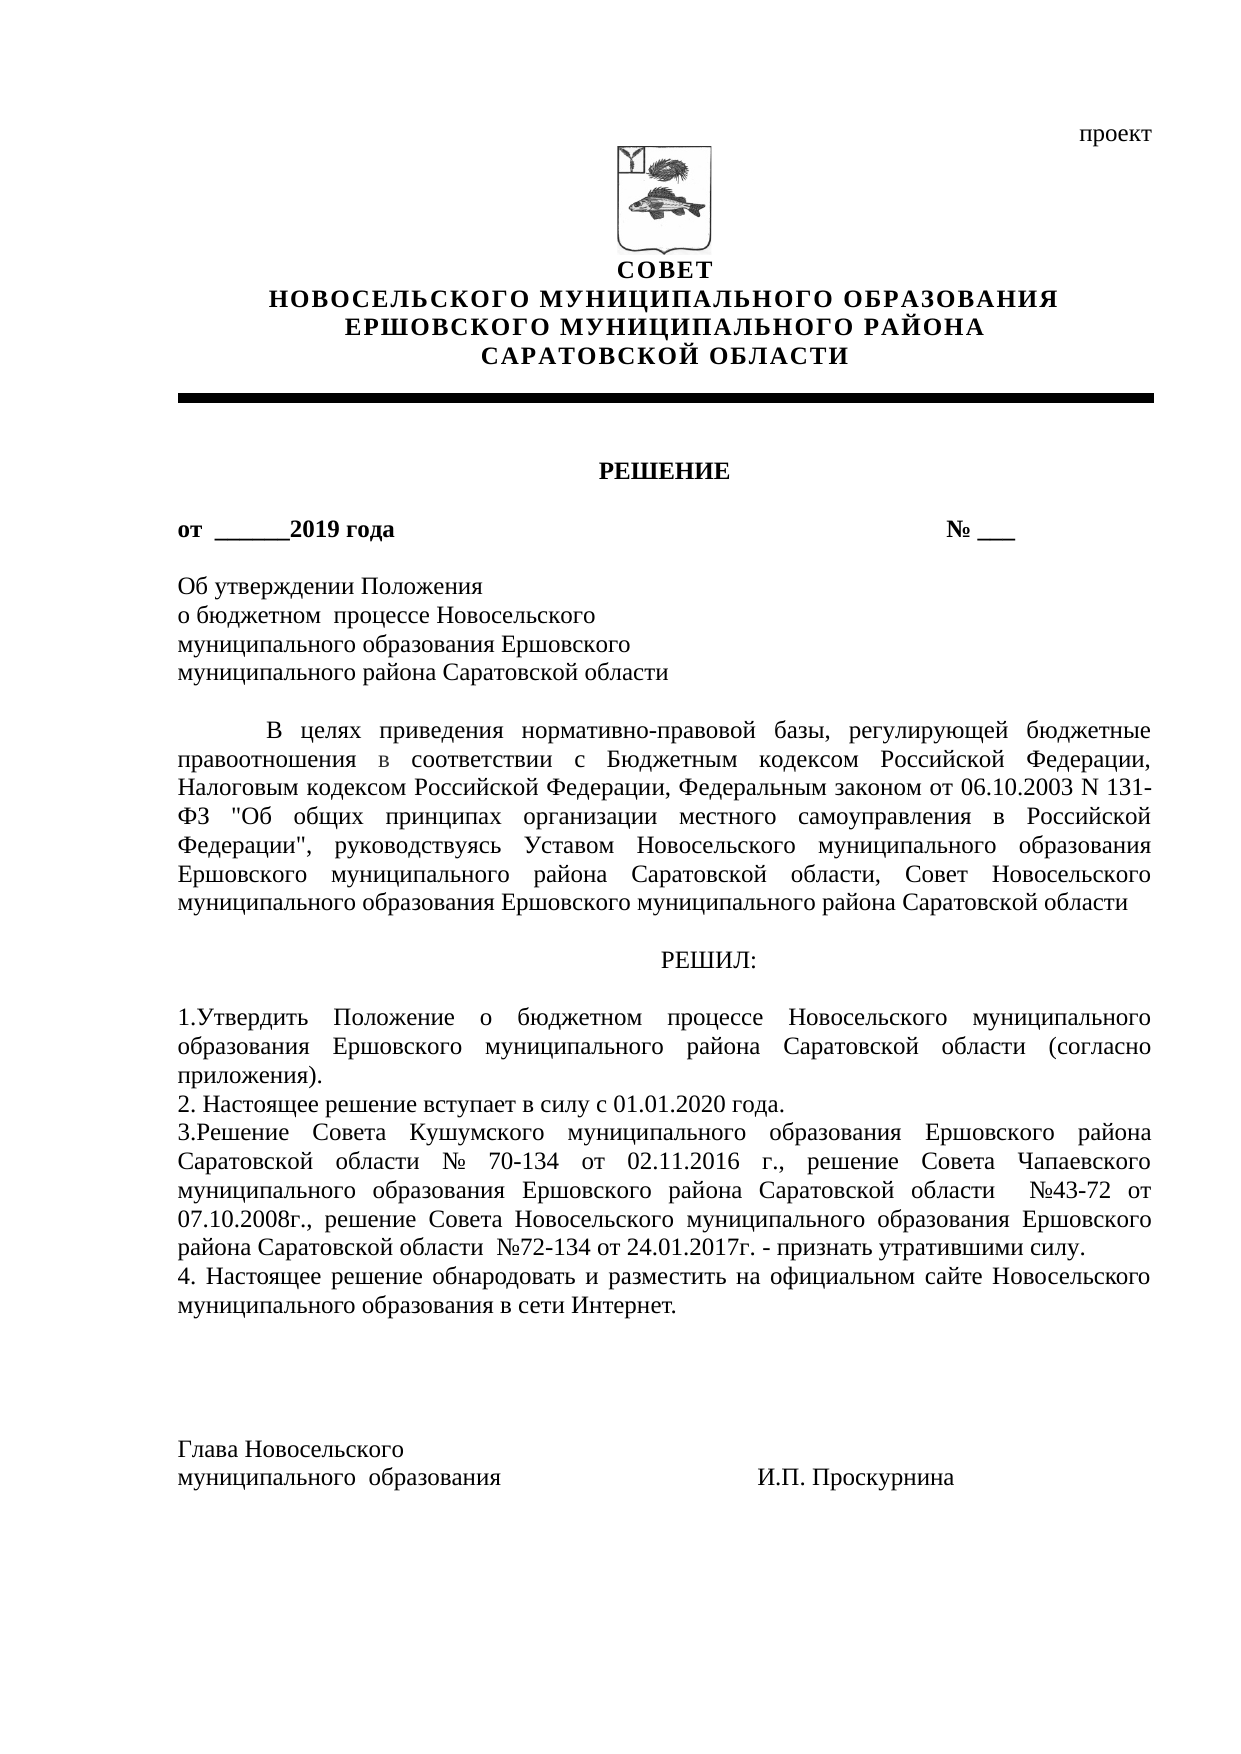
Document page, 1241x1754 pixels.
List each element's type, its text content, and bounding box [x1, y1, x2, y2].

picture [617, 146, 712, 255]
text СОВЕТ [177, 255, 1152, 284]
text 4. Настоящее решение обнародовать и разместить на официальном сайте Новосельского муниципального образования в сети Интернет. [177, 1261, 1152, 1319]
text РЕШИЛ: [177, 945, 1152, 974]
text 1.Утвердить Положение о бюджетном процессе Новосельского муниципального образования Ершовского муниципального района Саратовской области (согласно приложения). [177, 1002, 1152, 1089]
text от ______2019 года № ___ [177, 514, 1152, 542]
text проект [177, 118, 1152, 147]
text Глава Новосельского муниципального образования И.П. Проскурнина [177, 1434, 1152, 1491]
text 2. Настоящее решение вступает в силу с 01.01.2020 года. [177, 1089, 1152, 1117]
text В целях приведения нормативно-правовой базы, регулирующей бюджетные правоотношения в соответствии с Бюджетным кодексом Российской Федерации, Налоговым кодексом Российской Федерации, Федеральным законом от 06.10.2003 N 131-ФЗ "Об общих принципах организации местного самоуправления в Российской Федерации", руководствуясь Уставом Новосельского муниципального образования Ершовского муниципального района Саратовской области, Совет Новосельского муниципального образования Ершовского муниципального района Саратовской области [177, 715, 1152, 916]
text РЕШЕНИЕ [177, 456, 1152, 485]
text НОВОСЕЛЬСКОГО МУНИЦИПАЛЬНОГО ОБРАЗОВАНИЯ ЕРШОВСКОГО МУНИЦИПАЛЬНОГО РАЙОНА САРАТОВСКОЙ ОБЛАСТИ [177, 284, 1152, 370]
text 3.Решение Совета Кушумского муниципального образования Ершовского района Саратовской области № 70-134 от 02.11.2016 г., решение Совета Чапаевского муниципального образования Ершовского района Саратовской области №43-72 от 07.10.2008г., решение Совета Новосельского муниципального образования Ершовского района Саратовской области №72-134 от 24.01.2017г. - признать утратившими силу. [177, 1117, 1152, 1261]
text Об утверждении Положения о бюджетном процессе Новосельского муниципального образования Ершовского муниципального района Саратовской области [177, 571, 1152, 686]
